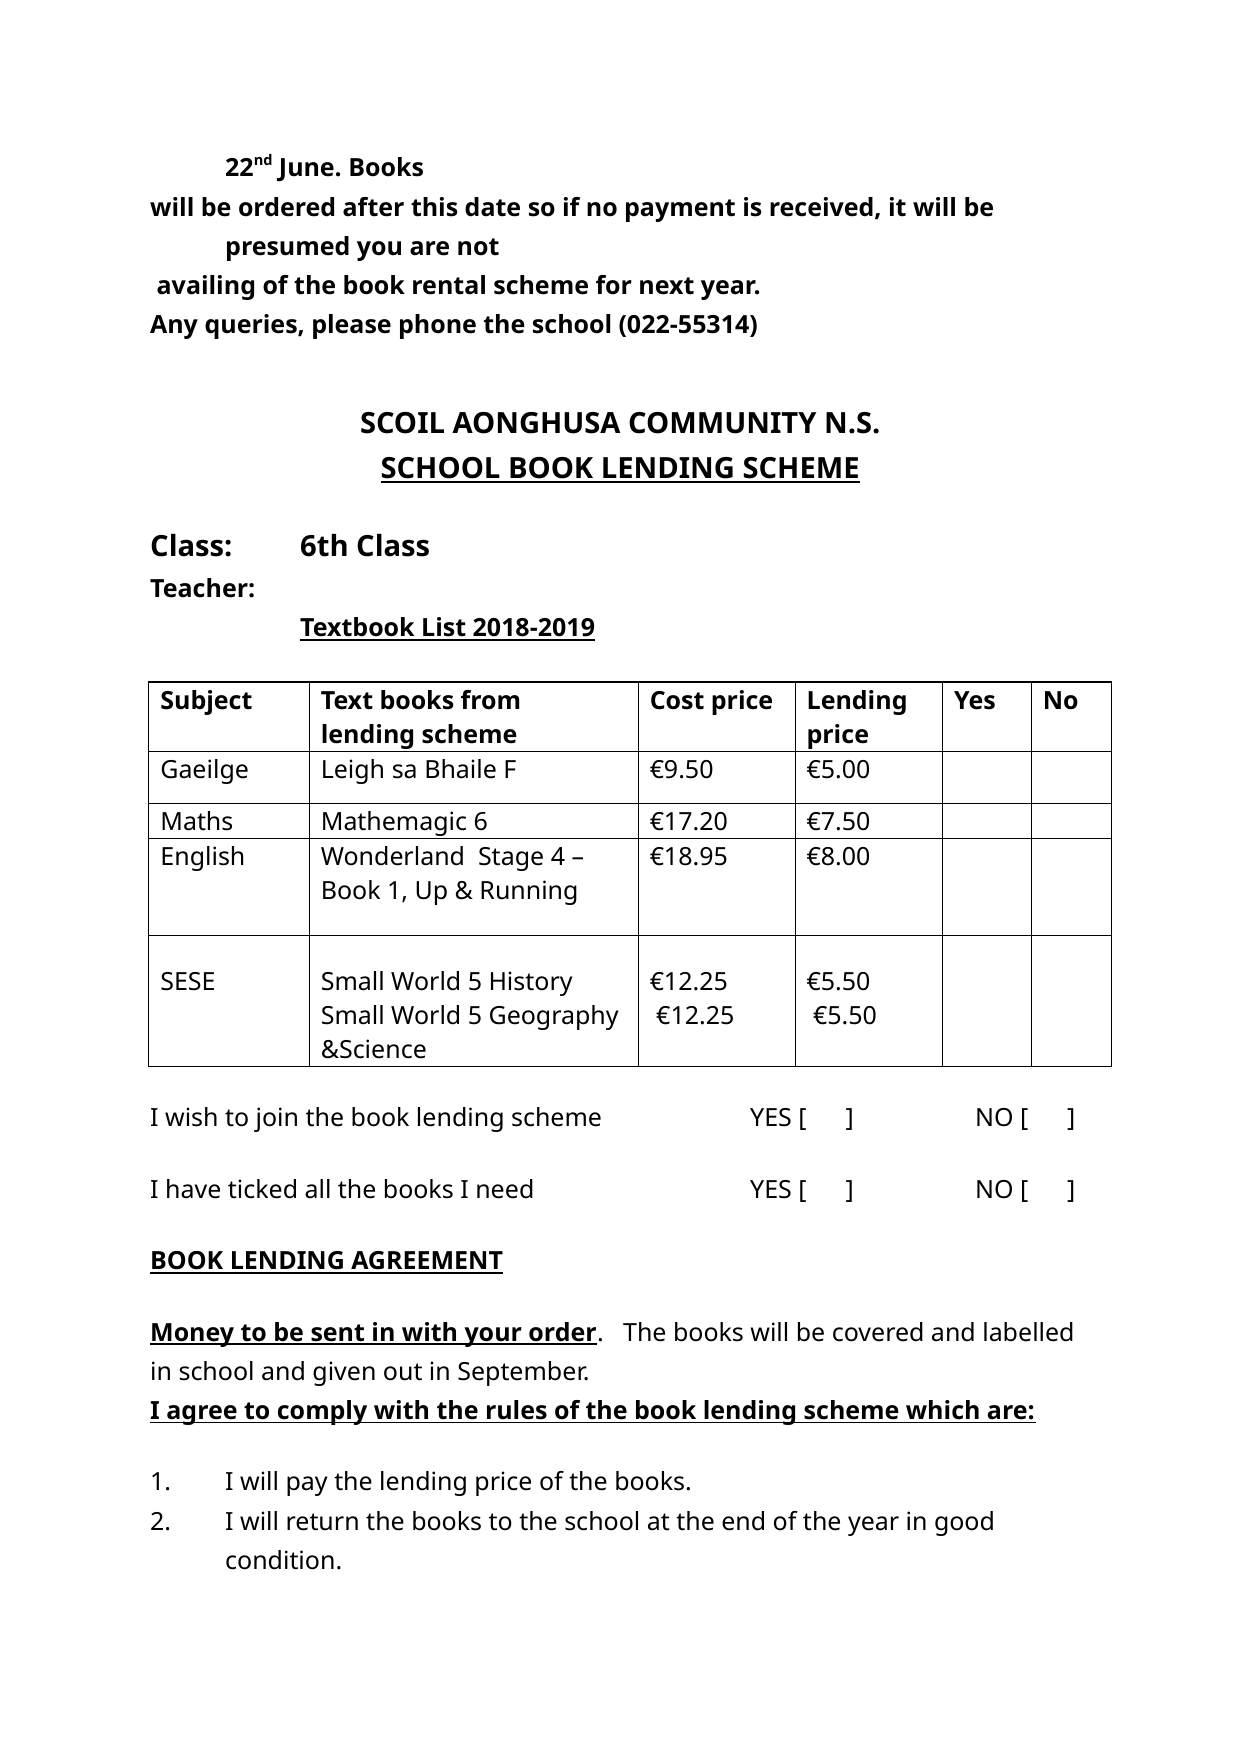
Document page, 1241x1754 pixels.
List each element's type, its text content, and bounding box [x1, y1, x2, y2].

table_cell [1032, 752, 1111, 803]
text SCOIL AONGHUSA COMMUNITY N.S. [150, 402, 1090, 442]
table_cell SESE [149, 936, 309, 1066]
table_cell €8.00 [796, 839, 942, 935]
text Any queries, please phone the school (022-55314) [150, 307, 1090, 341]
table_cell Small World 5 History Small World 5 Geography &Science [310, 936, 638, 1066]
table_header Subject [149, 683, 309, 751]
text availing of the book rental scheme for next year. [150, 267, 1090, 302]
text 2. I will return the books to the school at the end of the year in good condition. [150, 1503, 1090, 1576]
table_cell Maths [149, 804, 309, 838]
table_cell Wonderland Stage 4 – Book 1, Up & Running [310, 839, 638, 935]
table_header No [1032, 683, 1111, 751]
text Money to be sent in with your order. The books will be covered and labelled in school and given out in September. [150, 1314, 1090, 1388]
table_cell [943, 752, 1031, 803]
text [150, 150, 1090, 184]
text SCHOOL BOOK LENDING SCHEME [150, 447, 1090, 487]
table_cell €5.50 €5.50 [796, 936, 942, 1066]
table_header Cost price [639, 683, 795, 751]
table_header Text books from lending scheme [310, 683, 638, 751]
text I agree to comply with the rules of the book lending scheme which are: [150, 1393, 1090, 1427]
table_cell [1032, 804, 1111, 838]
table_cell English [149, 839, 309, 935]
table_cell Leigh sa Bhaile F [310, 752, 638, 803]
table_cell €12.25 €12.25 [639, 936, 795, 1066]
text I wish to join the book lending scheme YES [ ] NO [ ] [150, 1099, 1090, 1133]
table_cell €17.20 [639, 804, 795, 838]
text will be ordered after this date so if no payment is received, it will be presumed you are not [150, 189, 1090, 262]
text BOOK LENDING AGREEMENT [150, 1243, 1090, 1277]
text Class: 6th Class [150, 525, 1090, 565]
table_cell €18.95 [639, 839, 795, 935]
table_cell [1032, 936, 1111, 1066]
table_cell [1032, 839, 1111, 935]
table_header Lending price [796, 683, 942, 751]
table_cell €7.50 [796, 804, 942, 838]
table_cell Gaeilge [149, 752, 309, 803]
text Textbook List 2018-2019 [150, 610, 1090, 644]
table_cell €9.50 [639, 752, 795, 803]
text 1. I will pay the lending price of the books. [150, 1464, 1090, 1498]
table_cell €5.00 [796, 752, 942, 803]
text I have ticked all the books I need YES [ ] NO [ ] [150, 1172, 1090, 1206]
table_cell Mathemagic 6 [310, 804, 638, 838]
table_cell [943, 804, 1031, 838]
table_cell [943, 936, 1031, 1066]
text Teacher: [150, 571, 1090, 605]
table_cell [943, 839, 1031, 935]
table_header Yes [943, 683, 1031, 751]
